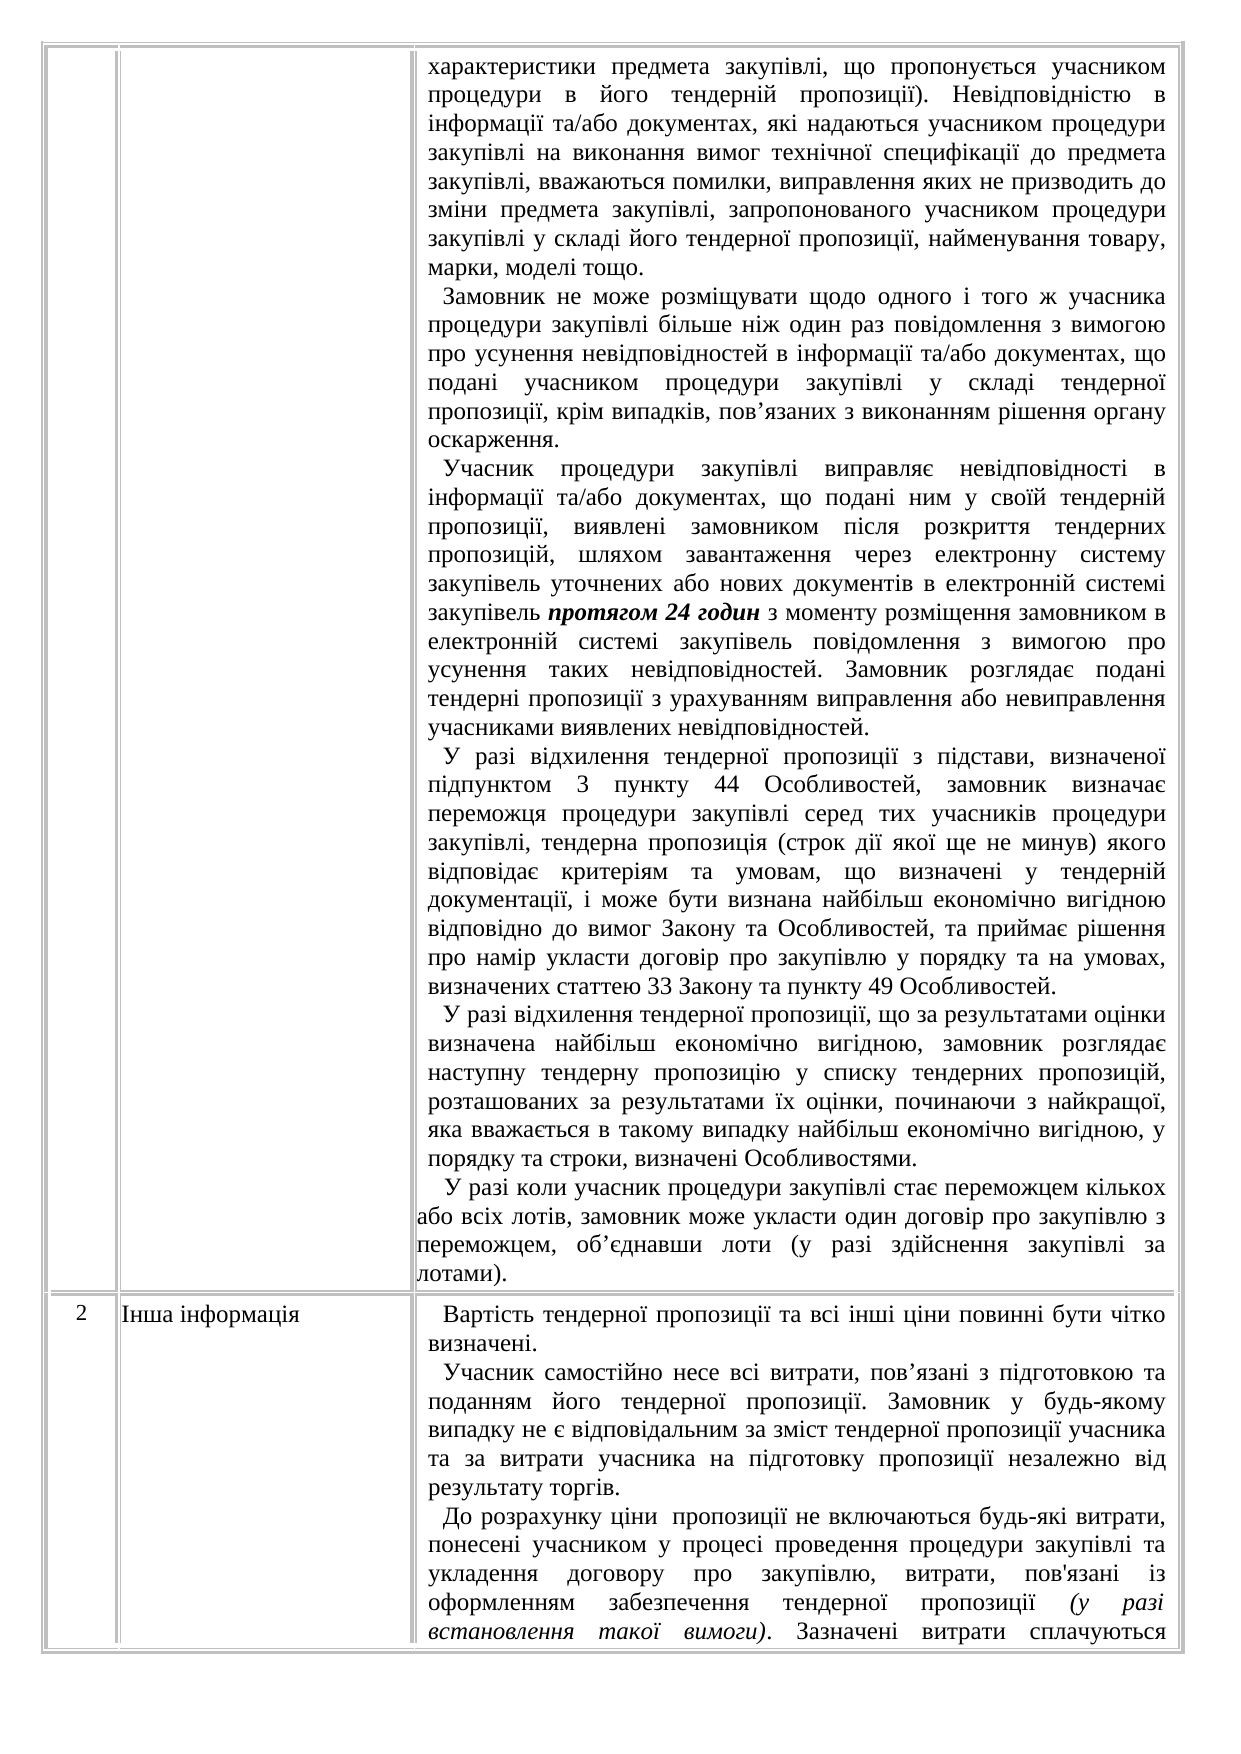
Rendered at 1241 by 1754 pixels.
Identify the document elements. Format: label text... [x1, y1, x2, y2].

table_cell 2 [44, 1290, 118, 1648]
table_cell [118, 43, 413, 1290]
table_cell 1 [48, 48, 118, 1290]
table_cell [414, 1290, 1181, 1648]
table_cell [414, 43, 1181, 1290]
table_cell Інша інформація [118, 1290, 413, 1648]
